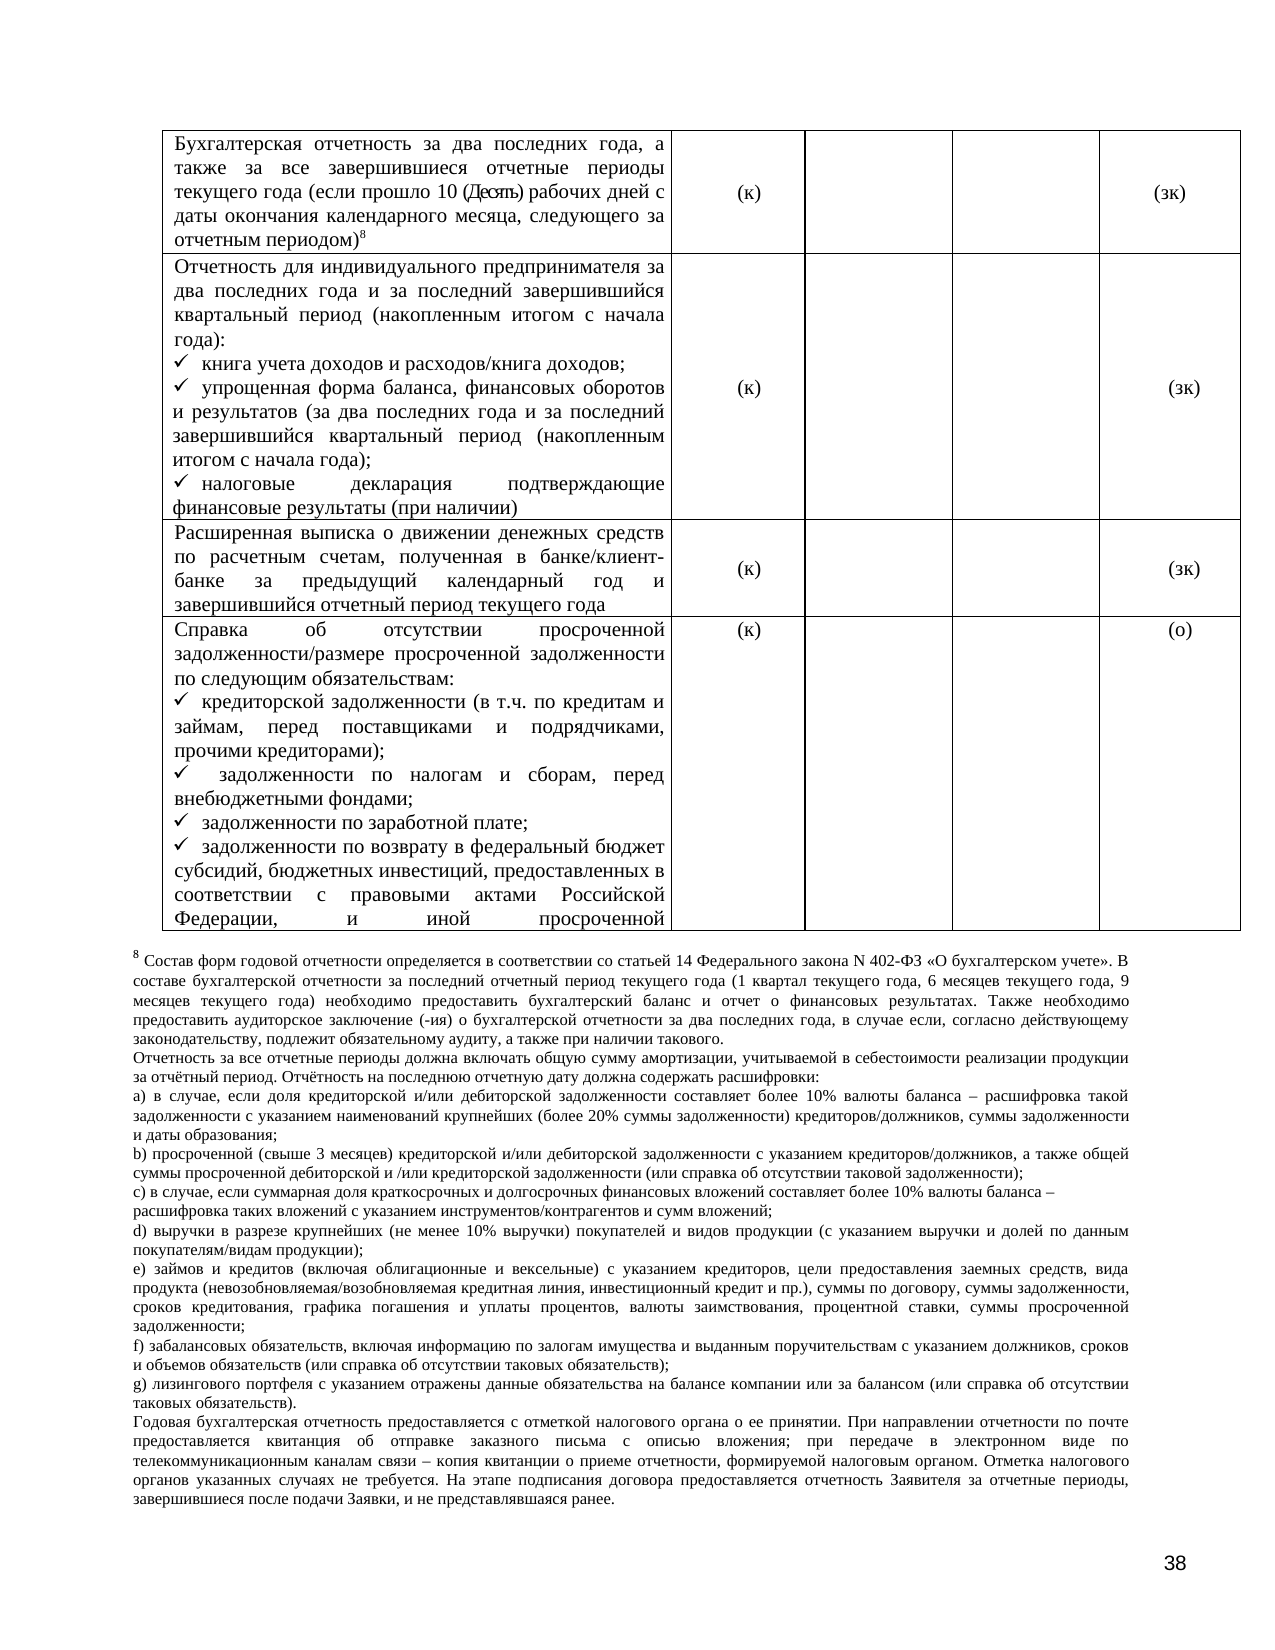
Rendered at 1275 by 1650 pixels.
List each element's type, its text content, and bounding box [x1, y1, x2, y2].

table_cell (к) [672, 254, 804, 519]
table_cell [953, 131, 1099, 253]
table_cell [806, 254, 952, 519]
table_cell Бухгалтерская отчетность за два последних года, а также за все завершившиеся отчетные периоды текущего года (если прошло 10 (Десять) рабочих дней с даты окончания календарного месяца, следующего за отчетным периодом) [163, 131, 671, 253]
table_cell Справка об отсутствии просроченной задолженности/размере просроченной задолженности по следующим обязательствам: кредиторской задолженности (в т.ч. по кредитам и займам, перед поставщиками и подрядчиками, прочими кредиторами); задолженности по налогам и сборам, перед внебюджетными фондами; задолженности по заработной плате; задолженности по возврату в федеральный бюджет субсидий, бюджетных инвестиций, предоставленных в соответствии с правовыми актами Российской Федерации, и иной просроченной (неурегулированной) задолженности перед федеральным бюджетом по состоянию на дату составления заверения (по форме Фонда) [163, 617, 671, 930]
table_cell [953, 254, 1099, 519]
table_cell [953, 617, 1099, 930]
table_cell (зк) [1100, 131, 1240, 253]
table_cell (к) [672, 520, 804, 616]
table_cell Отчетность для индивидуального предпринимателя за два последних года и за последний завершившийся квартальный период (накопленным итогом с начала года): книга учета доходов и расходов/книга доходов; упрощенная форма баланса, финансовых оборотов и результатов (за два последних года и за последний завершившийся квартальный период (накопленным итогом с начала года); налоговые декларация подтверждающие финансовые результаты (при наличии) [163, 254, 671, 519]
table_cell Расширенная выписка о движении денежных средств по расчетным счетам, полученная в банке/клиент-банке за предыдущий календарный год и завершившийся отчетный период текущего года [163, 520, 671, 616]
table_cell (к) [672, 131, 804, 253]
table_cell [806, 617, 952, 930]
table_cell [953, 520, 1099, 616]
table_cell (о) [1100, 617, 1240, 930]
table_cell (к) [672, 617, 804, 930]
table_cell [806, 131, 952, 253]
table_cell [806, 520, 952, 616]
table_cell (зк) [1100, 254, 1240, 519]
table_cell (зк) [1100, 520, 1240, 616]
